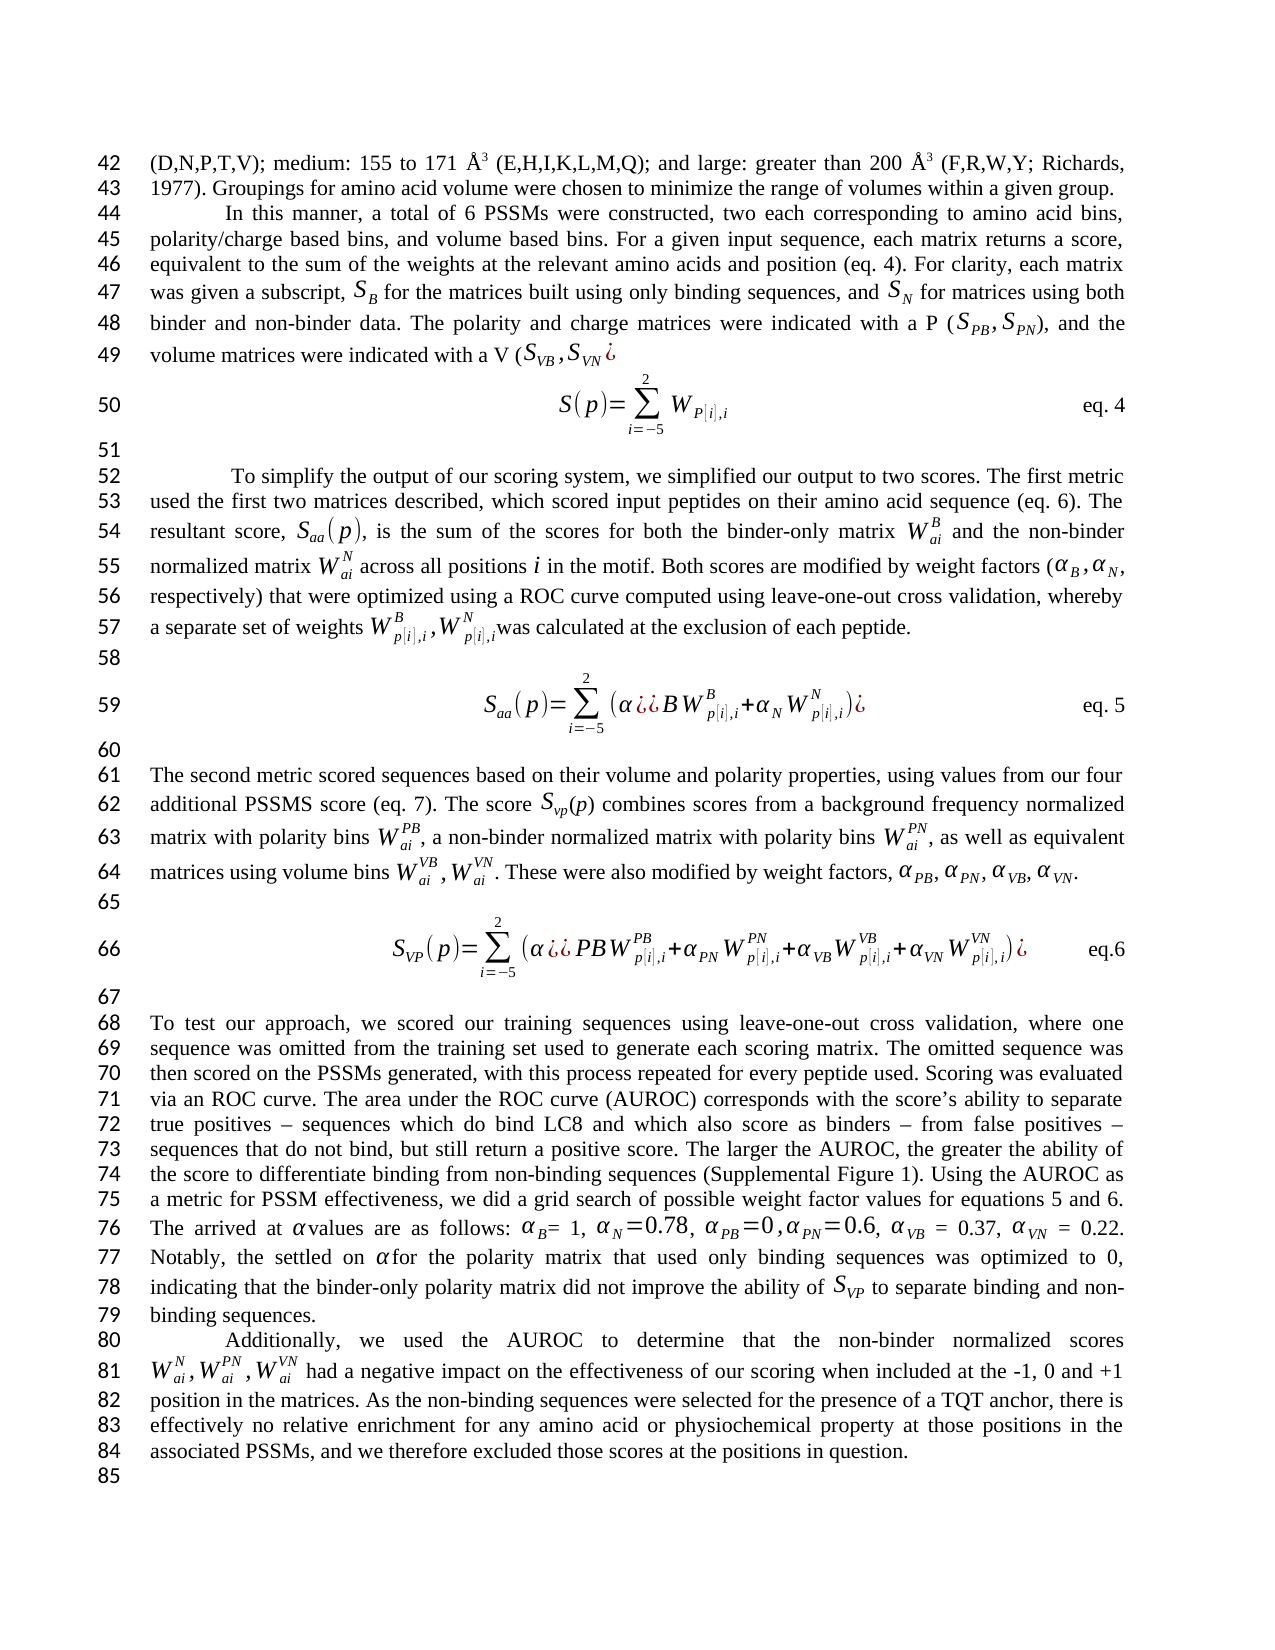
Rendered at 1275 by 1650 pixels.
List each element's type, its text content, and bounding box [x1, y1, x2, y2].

text In this manner, a total of 6 PSSMs were constructed, two each corresponding to amino acid bins, polarity/charge based bins, and volume based bins. For a given input sequence, each matrix returns a score, equivalent to the sum of the weights at the relevant amino acids and position (eq. 4). For clarity, each matrix was given a subscript, for the matrices built using only binding sequences, and for matrices using both binder and non-binder data. The polarity and charge matrices were indicated with a P (), and the volume matrices were indicated with a V ( [150, 200, 1125, 370]
text To simplify the output of our scoring system, we simplified our output to two scores. The first metric used the first two matrices described, which scored input peptides on their amino acid sequence (eq. 6). The resultant score, , is the sum of the scores for both the binder-only matrix and the non-binder normalized matrix across all positions in the motif. Both scores are modified by weight factors (, respectively) that were optimized using a ROC curve computed using leave-one-out cross validation, whereby a separate set of weights was calculated at the exclusion of each peptide. [150, 463, 1125, 645]
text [150, 150, 1125, 200]
text eq. 4 [150, 370, 1125, 437]
text eq. 5 [150, 670, 1125, 737]
text Additionally, we used the AUROC to determine that the non-binder normalized scores had a negative impact on the effectiveness of our scoring when included at the -1, 0 and +1 position in the matrices. As the non-binding sequences were selected for the presence of a TQT anchor, there is effectively no relative enrichment for any amino acid or physiochemical property at those positions in the associated PSSMs, and we therefore excluded those scores at the positions in question. [150, 1327, 1125, 1463]
text eq.6 [150, 914, 1125, 981]
text The second metric scored sequences based on their volume and polarity properties, using values from our four additional PSSMS score (eq. 7). The score (p) combines scores from a background frequency normalized matrix with polarity bins , a non-binder normalized matrix with polarity bins , as well as equivalent matrices using volume bins . These were also modified by weight factors, , , , . [150, 762, 1125, 889]
text To test our approach, we scored our training sequences using leave-one-out cross validation, where one sequence was omitted from the training set used to generate each scoring matrix. The omitted sequence was then scored on the PSSMs generated, with this process repeated for every peptide used. Scoring was evaluated via an ROC curve. The area under the ROC curve (AUROC) corresponds with the score’s ability to separate true positives – sequences which do bind LC8 and which also score as binders – from false positives – sequences that do not bind, but still return a positive score. The larger the AUROC, the greater the ability of the score to differentiate binding from non-binding sequences (Supplemental Figure 1). Using the AUROC as a metric for PSSM effectiveness, we did a grid search of possible weight factor values for equations 5 and 6. The arrived at values are as follows: = 1, , , = 0.37, = 0.22. Notably, the settled on for the polarity matrix that used only binding sequences was optimized to 0, indicating that the binder-only polarity matrix did not improve the ability of to separate binding and non-binding sequences. [150, 1010, 1125, 1327]
